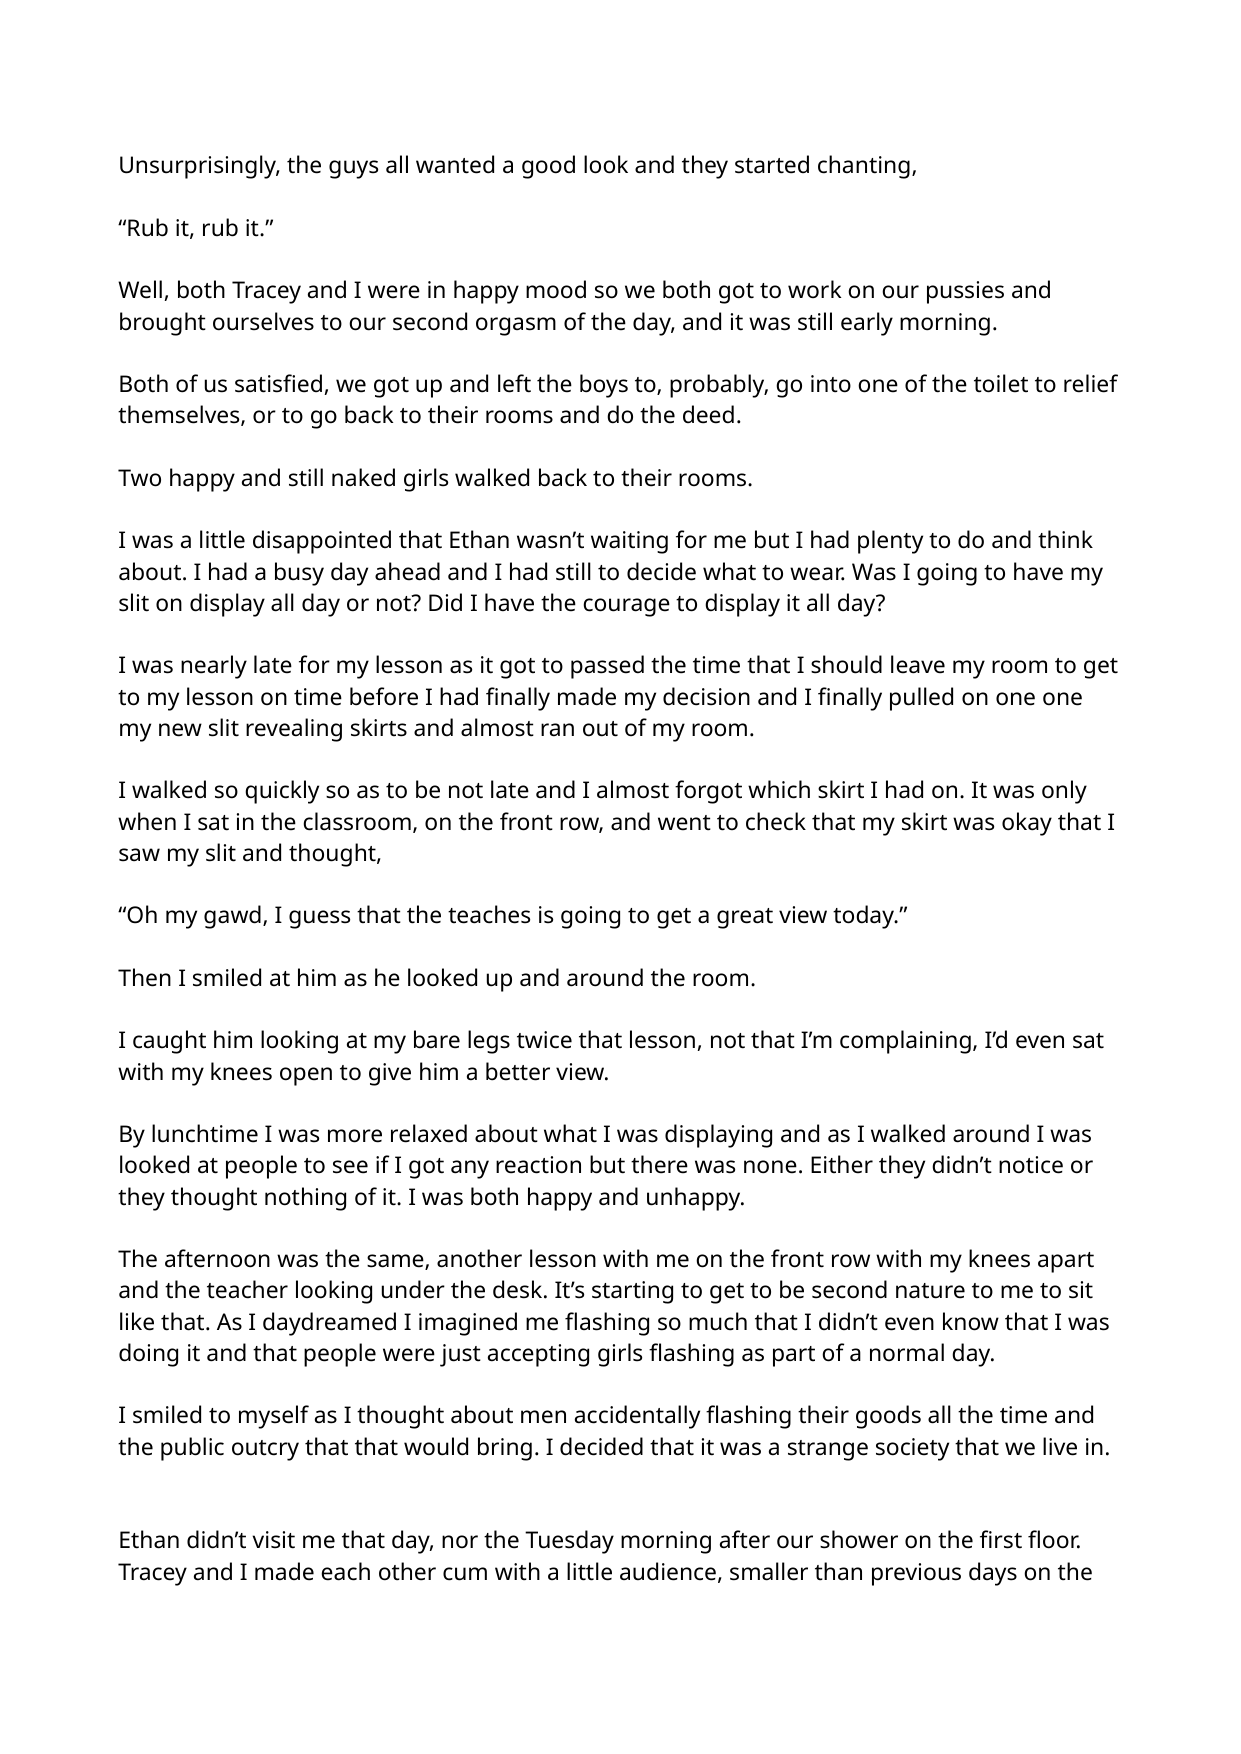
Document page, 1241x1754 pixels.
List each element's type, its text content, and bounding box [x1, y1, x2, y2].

text I was a little disappointed that Ethan wasn’t waiting for me but I had plenty to do and think about. I had a busy day ahead and I had still to decide what to wear. Was I going to have my slit on display all day or not? Did I have the courage to display it all day? [118, 524, 1122, 618]
text By lunchtime I was more relaxed about what I was displaying and as I walked around I was looked at people to see if I got any reaction but there was none. Either they didn’t notice or they thought nothing of it. I was both happy and unhappy. [118, 1118, 1122, 1212]
text “Rub it, rub it.” [118, 212, 1122, 243]
text “Oh my gawd, I guess that the teaches is going to get a great view today.” [118, 899, 1122, 931]
text Both of us satisfied, we got up and left the boys to, probably, go into one of the toilet to relief themselves, or to go back to their rooms and do the deed. [118, 368, 1122, 431]
text Well, both Tracey and I were in happy mood so we both got to work on our pussies and brought ourselves to our second orgasm of the day, and it was still early morning. [118, 274, 1122, 337]
text I smiled to myself as I thought about men accidentally flashing their goods all the time and the public outcry that that would bring. I decided that it was a strange society that we live in. [118, 1399, 1122, 1462]
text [118, 1524, 1122, 1587]
text Then I smiled at him as he looked up and around the room. [118, 962, 1122, 993]
text The afternoon was the same, another lesson with me on the front row with my knees apart and the teacher looking under the desk. It’s starting to get to be second nature to me to sit like that. As I daydreamed I imagined me flashing so much that I didn’t even know that I was doing it and that people were just accepting girls flashing as part of a normal day. [118, 1243, 1122, 1368]
text I caught him looking at my bare legs twice that lesson, not that I’m complaining, I’d even sat with my knees open to give him a better view. [118, 1024, 1122, 1087]
text Two happy and still naked girls walked back to their rooms. [118, 462, 1122, 493]
text Unsurprisingly, the guys all wanted a good look and they started chanting, [118, 149, 1122, 181]
text I walked so quickly so as to be not late and I almost forgot which skirt I had on. It was only when I sat in the classroom, on the front row, and went to check that my skirt was okay that I saw my slit and thought, [118, 774, 1122, 868]
text I was nearly late for my lesson as it got to passed the time that I should leave my room to get to my lesson on time before I had finally made my decision and I finally pulled on one one my new slit revealing skirts and almost ran out of my room. [118, 649, 1122, 743]
